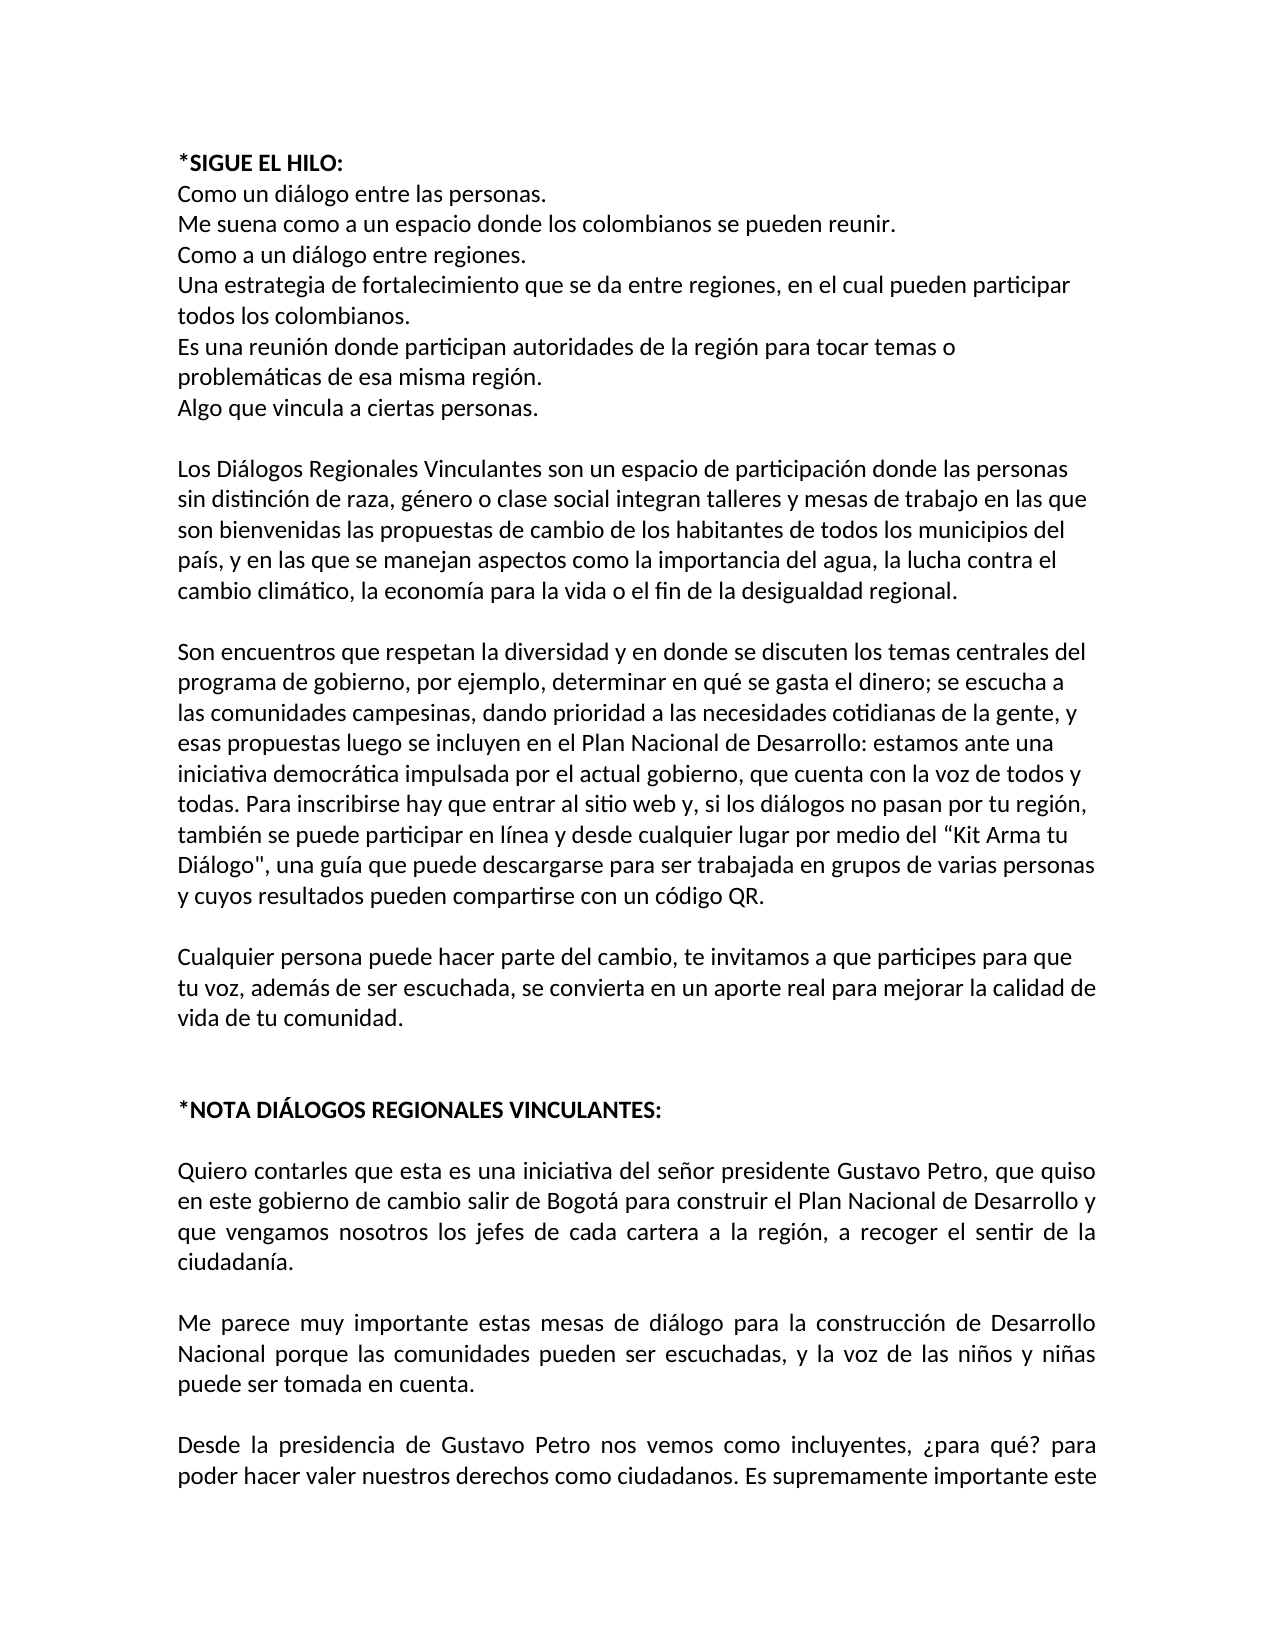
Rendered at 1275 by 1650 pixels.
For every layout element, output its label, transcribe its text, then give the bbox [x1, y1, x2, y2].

text Me suena como a un espacio donde los colombianos se pueden reunir. [177, 209, 1098, 239]
text Los Diálogos Regionales Vinculantes son un espacio de participación donde las personas sin distinción de raza, género o clase social integran talleres y mesas de trabajo en las que son bienvenidas las propuestas de cambio de los habitantes de todos los municipios del país, y en las que se manejan aspectos como la importancia del agua, la lucha contra el cambio climático, la economía para la vida o el fin de la desigualdad regional. [177, 453, 1098, 605]
text *NOTA DIÁLOGOS REGIONALES VINCULANTES: [177, 1094, 1098, 1124]
text Son encuentros que respetan la diversidad y en donde se discuten los temas centrales del programa de gobierno, por ejemplo, determinar en qué se gasta el dinero; se escucha a las comunidades campesinas, dando prioridad a las necesidades cotidianas de la gente, y esas propuestas luego se incluyen en el Plan Nacional de Desarrollo: estamos ante una iniciativa democrática impulsada por el actual gobierno, que cuenta con la voz de todos y todas. Para inscribirse hay que entrar al sitio web y, si los diálogos no pasan por tu región, también se puede participar en línea y desde cualquier lugar por medio del “Kit Arma tu Diálogo", una guía que puede descargarse para ser trabajada en grupos de varias personas y cuyos resultados pueden compartirse con un código QR. [177, 636, 1098, 911]
text Algo que vincula a ciertas personas. [177, 392, 1098, 422]
text *SIGUE EL HILO: [177, 148, 1098, 178]
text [177, 1429, 1098, 1491]
text Cualquier persona puede hacer parte del cambio, te invitamos a que participes para que tu voz, además de ser escuchada, se convierta en un aporte real para mejorar la calidad de vida de tu comunidad. [177, 941, 1098, 1033]
text Como un diálogo entre las personas. [177, 178, 1098, 209]
text Como a un diálogo entre regiones. [177, 239, 1098, 270]
text Una estrategia de fortalecimiento que se da entre regiones, en el cual pueden participar todos los colombianos. [177, 270, 1098, 331]
text Me parece muy importante estas mesas de diálogo para la construcción de Desarrollo Nacional porque las comunidades pueden ser escuchadas, y la voz de las niños y niñas puede ser tomada en cuenta. [177, 1307, 1098, 1399]
text Es una reunión donde participan autoridades de la región para tocar temas o problemáticas de esa misma región. [177, 331, 1098, 392]
text Quiero contarles que esta es una iniciativa del señor presidente Gustavo Petro, que quiso en este gobierno de cambio salir de Bogotá para construir el Plan Nacional de Desarrollo y que vengamos nosotros los jefes de cada cartera a la región, a recoger el sentir de la ciudadanía. [177, 1155, 1098, 1277]
